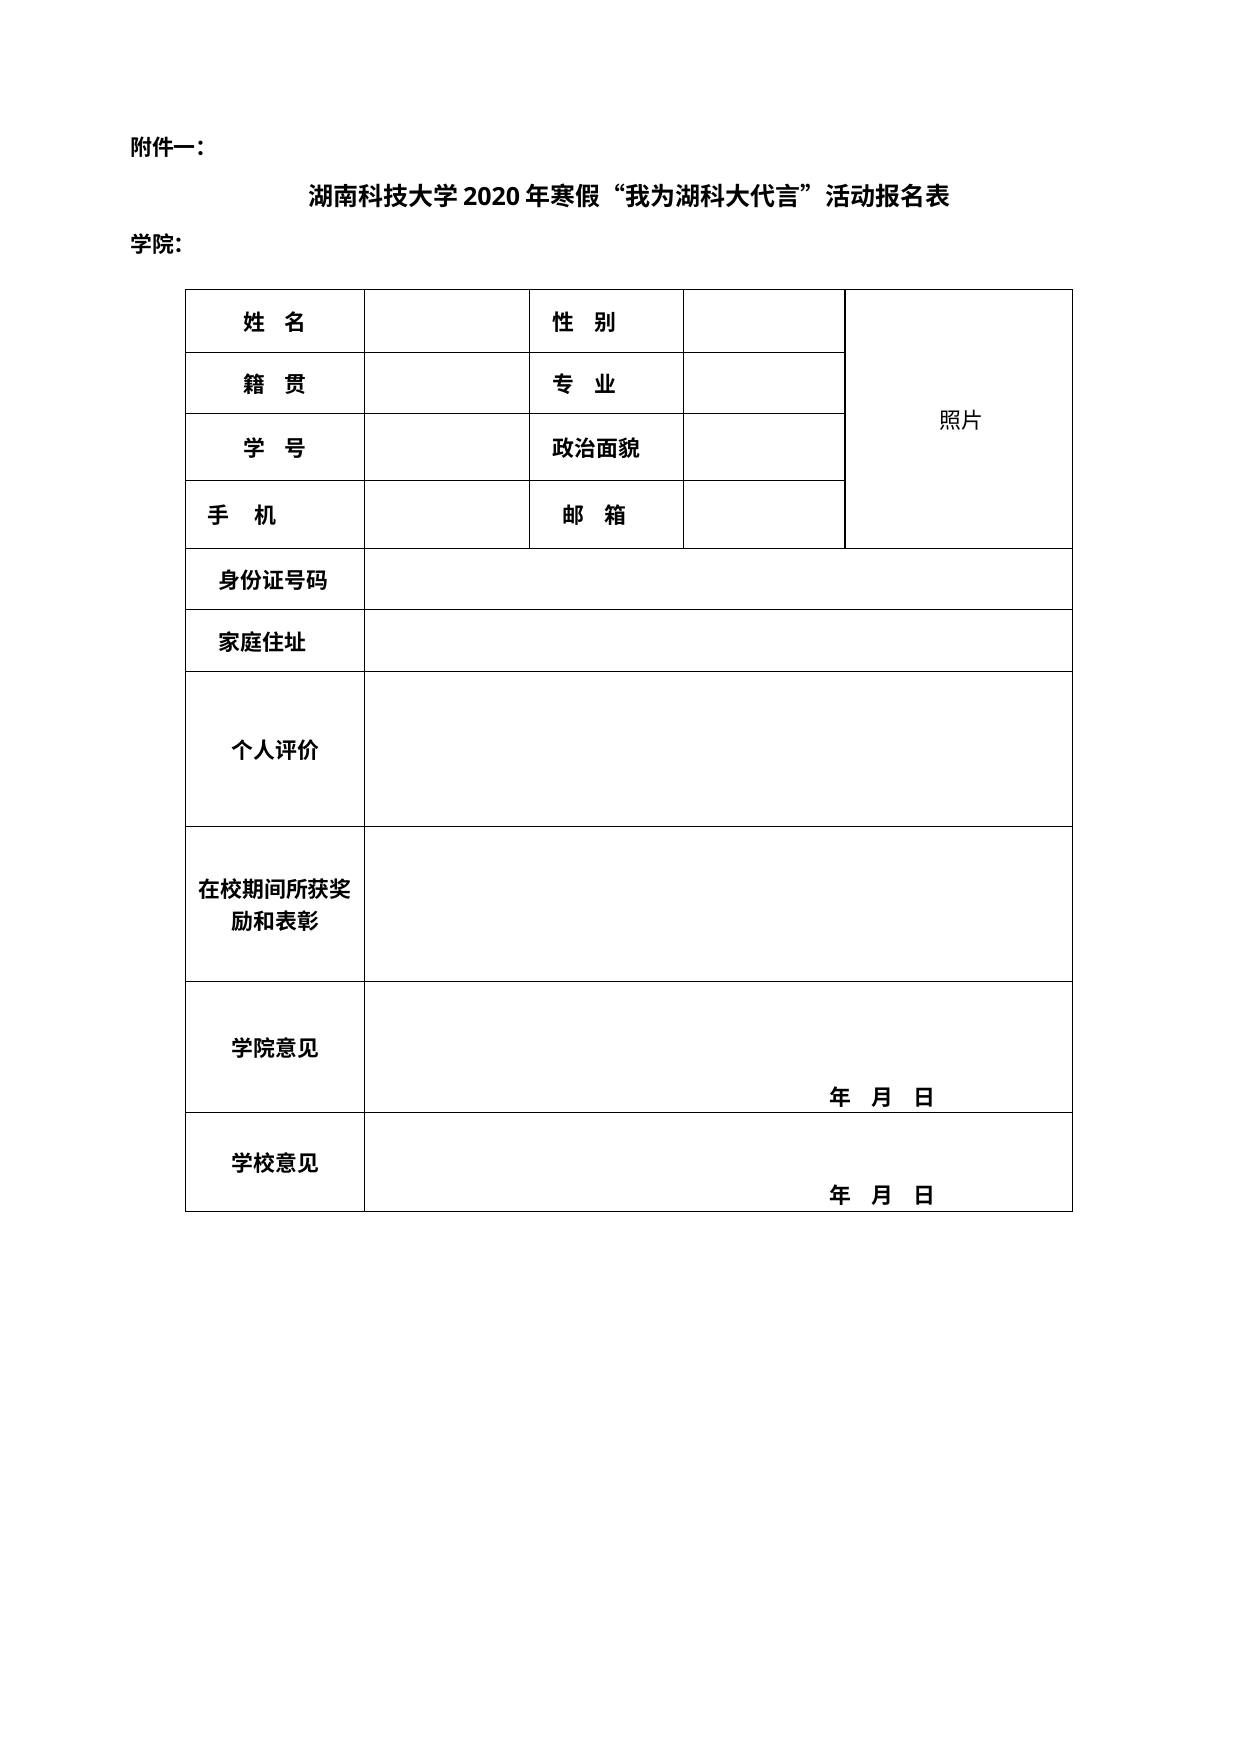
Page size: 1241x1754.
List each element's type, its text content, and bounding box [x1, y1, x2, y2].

table_cell 年 月 日 [365, 982, 1072, 1112]
table_cell [365, 672, 1072, 826]
table_cell 手 机 [186, 481, 364, 547]
table_header [684, 290, 844, 352]
table_cell [365, 610, 1072, 671]
table_cell [365, 353, 529, 413]
table_cell 籍 贯 [186, 353, 364, 413]
table_cell [684, 481, 844, 547]
text 学院： [130, 227, 1128, 259]
text 湖南科技大学2020年寒假“我为湖科大代言”活动报名表 [130, 162, 1128, 227]
table_cell 专 业 [530, 353, 683, 413]
table_cell 学校意见 [186, 1113, 364, 1211]
table_cell [365, 414, 529, 479]
table_cell 年 月 日 [365, 1113, 1072, 1211]
table_cell [365, 481, 529, 547]
table_cell [684, 414, 844, 479]
table_cell 身份证号码 [186, 549, 364, 609]
table_header 性 别 [530, 290, 683, 352]
text 附件一： [130, 129, 1128, 162]
table_cell 在校期间所获奖励和表彰 [186, 827, 364, 981]
table_header [365, 290, 529, 352]
table_cell 个人评价 [186, 672, 364, 826]
table_cell 邮 箱 [530, 481, 683, 547]
table_cell [365, 549, 1072, 609]
table_cell 学院意见 [186, 982, 364, 1112]
table_header 照片 [846, 290, 1072, 547]
table_cell [684, 353, 844, 413]
table_header 姓 名 [186, 290, 364, 352]
table_cell 家庭住址 [186, 610, 364, 671]
table_cell 学 号 [186, 414, 364, 479]
table_cell 政治面貌 [530, 414, 683, 479]
table_cell [365, 827, 1072, 981]
